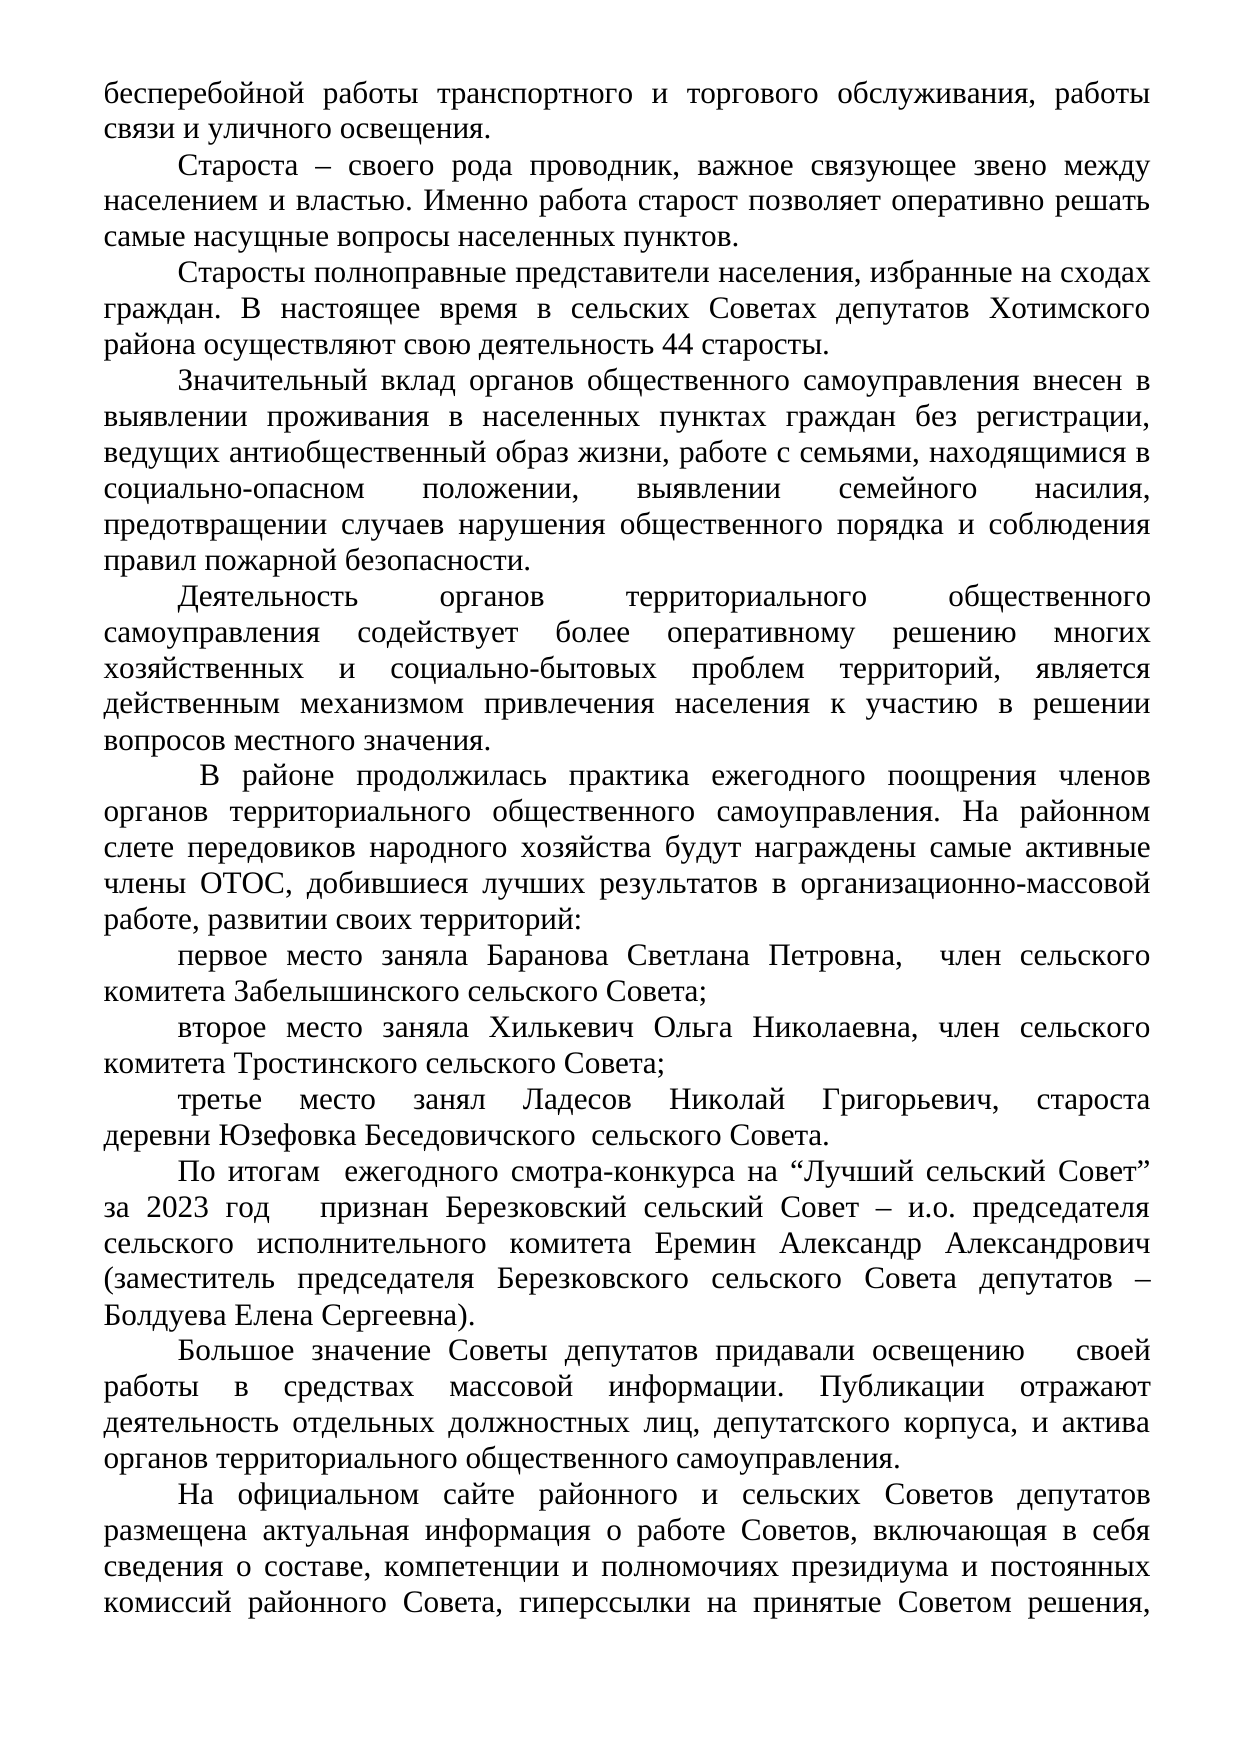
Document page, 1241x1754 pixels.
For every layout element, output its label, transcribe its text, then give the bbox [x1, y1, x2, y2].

text Деятельность органов территориального общественного самоуправления содействует более оперативному решению многих хозяйственных и социально-бытовых проблем территорий, является действенным механизмом привлечения населения к участию в решении вопросов местного значения. [103, 577, 1152, 757]
text третье место занял Ладесов Николай Григорьевич, староста деревни Юзефовка Беседовичского сельского Совета. [103, 1080, 1152, 1152]
text первое место заняла Баранова Светлана Петровна, член сельского комитета Забелышинского сельского Совета; [103, 936, 1152, 1008]
text Значительный вклад органов общественного самоуправления внесен в выявлении проживания в населенных пунктах граждан без регистрации, ведущих антиобщественный образ жизни, работе с семьями, находящимися в социально-опасном положении, выявлении семейного насилия, предотвращении случаев нарушения общественного порядка и соблюдения правил пожарной безопасности. [103, 361, 1152, 577]
text В районе продолжилась практика ежегодного поощрения членов органов территориального общественного самоуправления. На районном слете передовиков народного хозяйства будут награждены самые активные члены ОТОС, добившиеся лучших результатов в организационно-массовой работе, развитии своих территорий: [103, 757, 1152, 936]
text Большое значение Советы депутатов придавали освещению своей работы в средствах массовой информации. Публикации отражают деятельность отдельных должностных лиц, депутатского корпуса, и актива органов территориального общественного самоуправления. [103, 1332, 1152, 1475]
text второе место заняла Хилькевич Ольга Николаевна, член сельского комитета Тростинского сельского Совета; [103, 1008, 1152, 1080]
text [103, 1475, 1152, 1619]
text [103, 74, 1152, 146]
text По итогам ежегодного смотра-конкурса на “Лучший сельский Совет” за 2023 год признан Березковский сельский Совет – и.о. председателя сельского исполнительного комитета Еремин Александр Александрович (заместитель председателя Березковского сельского Совета депутатов – Болдуева Елена Сергеевна). [103, 1152, 1152, 1332]
text Старосты полноправные представители населения, избранные на сходах граждан. В настоящее время в сельских Советах депутатов Хотимского района осуществляют свою деятельность 44 старосты. [103, 253, 1152, 361]
text Староста – своего рода проводник, важное связующее звено между населением и властью. Именно работа старост позволяет оперативно решать самые насущные вопросы населенных пунктов. [103, 146, 1152, 253]
